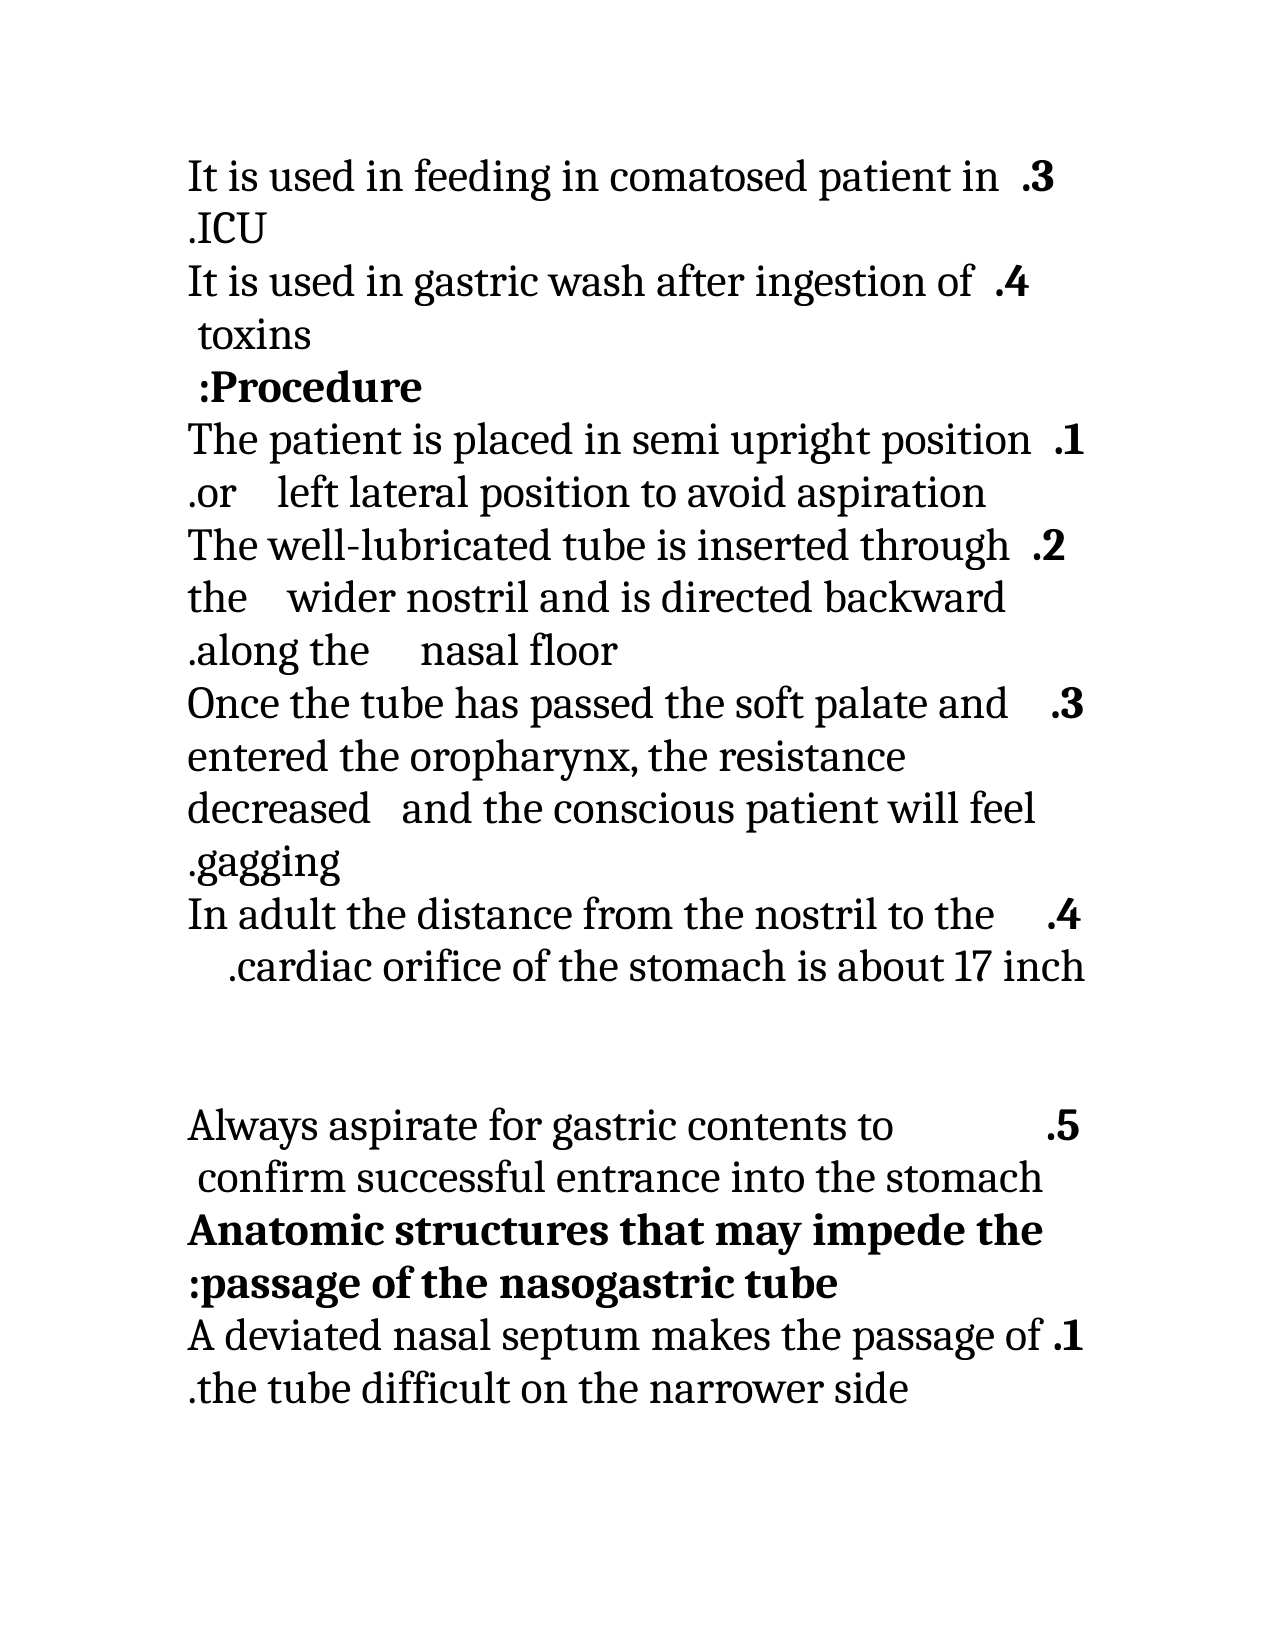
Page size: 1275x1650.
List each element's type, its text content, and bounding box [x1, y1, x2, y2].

text 5. Always aspirate for gastric contents to confirm successful entrance into the stomach [187, 1099, 1087, 1204]
text 3. It is used in feeding in comatosed patient in ICU. [187, 150, 1087, 255]
text 1. The patient is placed in semi upright position or left lateral position to avoid aspiration. [187, 413, 1087, 519]
text 4. In adult the distance from the nostril to the cardiac orifice of the stomach is about 17 inch. [187, 888, 1087, 993]
text Procedure: [187, 361, 1087, 413]
text 1. A deviated nasal septum makes the passage of the tube difficult on the narrower side. [187, 1309, 1087, 1415]
text 2. The well-lubricated tube is inserted through the wider nostril and is directed backward along the nasal floor. [187, 519, 1087, 677]
text 3. Once the tube has passed the soft palate and entered the oropharynx, the resistance decreased and the conscious patient will feel gagging. [187, 677, 1087, 888]
text Anatomic structures that may impede the passage of the nasogastric tube: [187, 1204, 1087, 1309]
text 4. It is used in gastric wash after ingestion of toxins [187, 255, 1087, 361]
